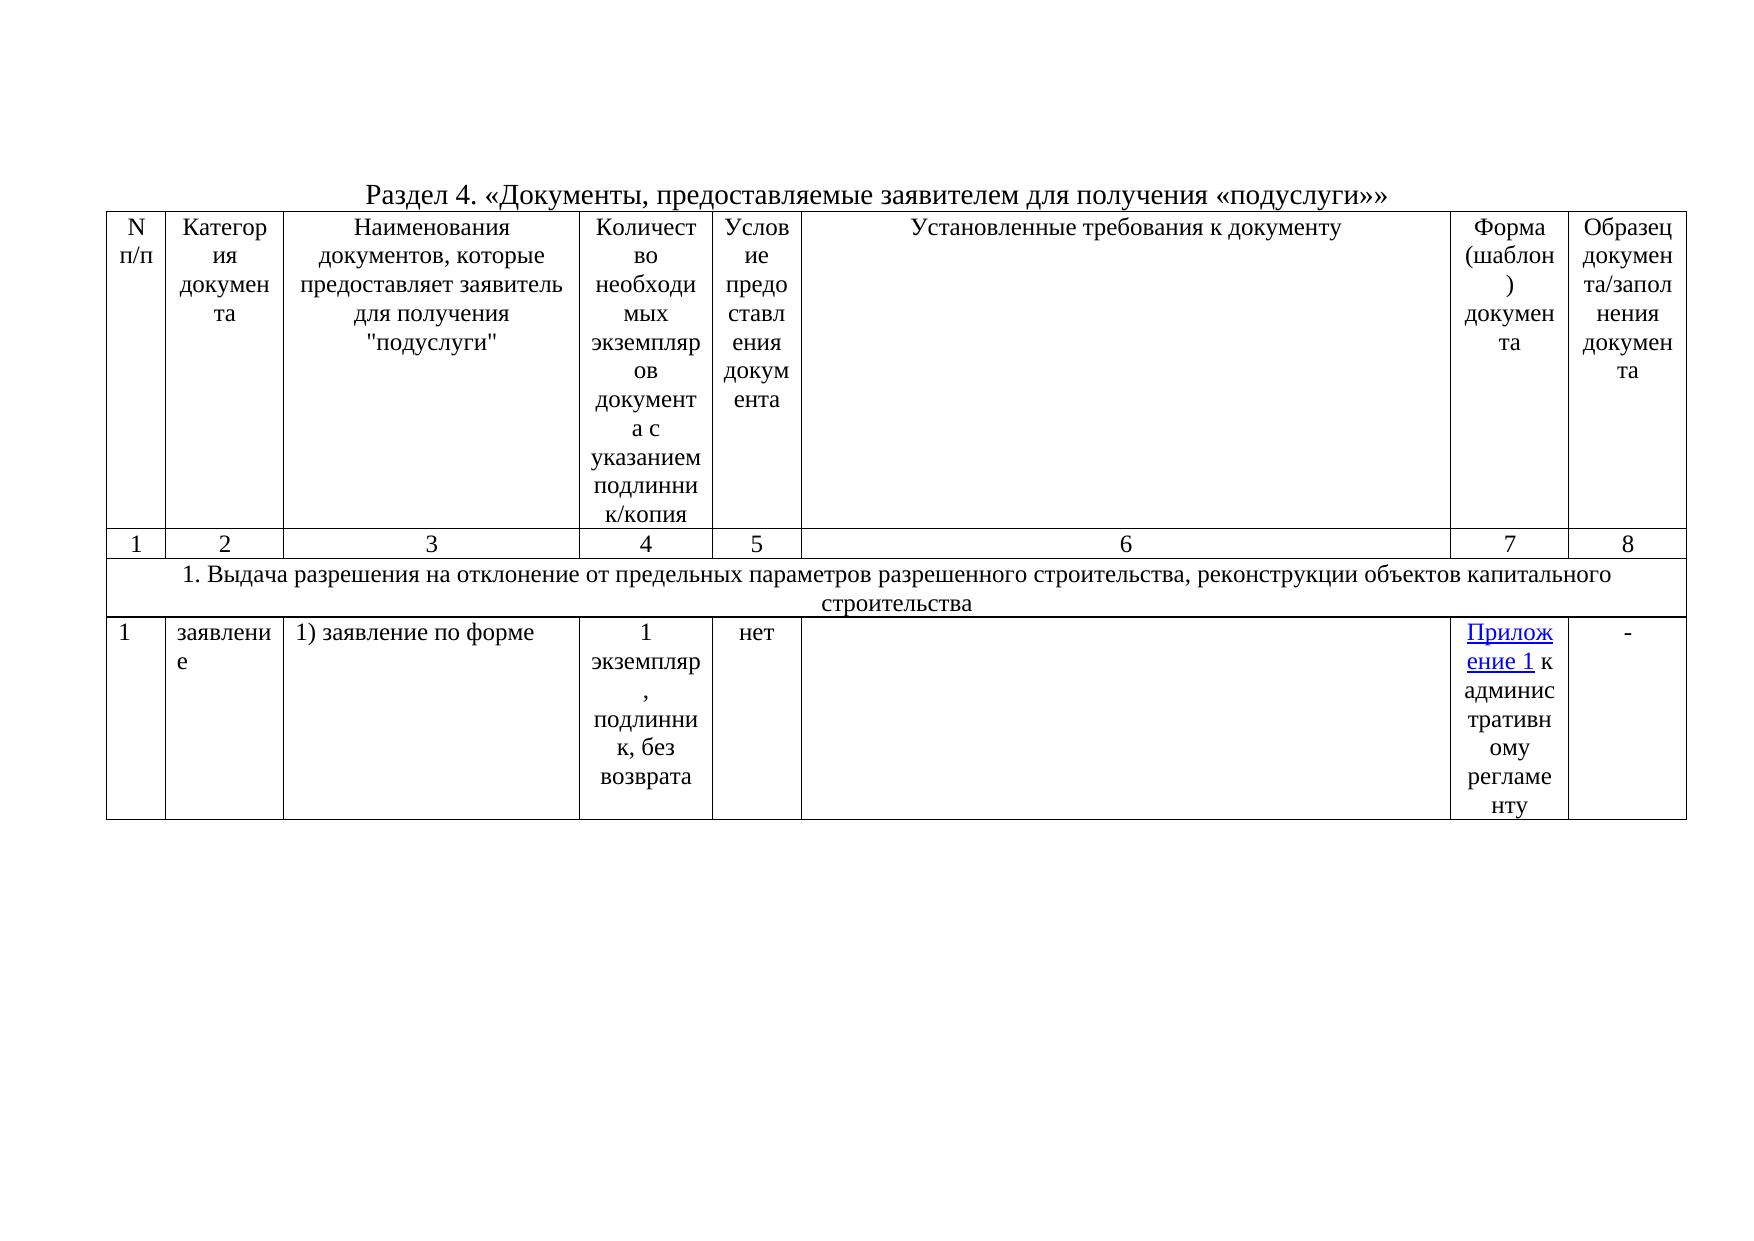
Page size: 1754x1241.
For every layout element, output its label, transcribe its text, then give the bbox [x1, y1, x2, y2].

table_cell 8 [1569, 529, 1686, 558]
table_cell заявление [166, 618, 283, 819]
table_cell 1. Выдача разрешения на отклонение от предельных параметров разрешенного строительства, реконструкции объектов капитального строительства [107, 559, 1686, 616]
table_cell Приложение 1 к административному регламенту [1451, 618, 1568, 819]
table_cell 6 [802, 529, 1450, 558]
table_cell 5 [713, 529, 801, 558]
table_header N п/п [107, 212, 165, 528]
table_header Форма (шаблон) документа [1451, 212, 1568, 528]
table_cell 1) заявление по форме [284, 618, 579, 819]
table_header Категория документа [166, 212, 283, 528]
table_cell - [1569, 618, 1686, 819]
table_cell нет [713, 618, 801, 819]
table_cell 1 экземпляр, подлинник, без возврата [580, 618, 712, 819]
table_header Условие предоставления документа [713, 212, 801, 528]
table_header Установленные требования к документу [802, 212, 1450, 528]
table_cell 4 [580, 529, 712, 558]
table_cell 1 [107, 529, 165, 558]
table_header Количество необходимых экземпляров документа с указанием подлинник/копия [580, 212, 712, 528]
table_header Наименования документов, которые предоставляет заявитель для получения "подуслуги" [284, 212, 579, 528]
table_cell [802, 618, 1450, 819]
table_cell 1 [107, 618, 165, 819]
table_header Образец документа/заполнения документа [1569, 212, 1686, 528]
table_cell 3 [284, 529, 579, 558]
table_cell 2 [166, 529, 283, 558]
text Раздел 4. «Документы, предоставляемые заявителем для получения «подуслуги»» [118, 177, 1636, 211]
table_cell 7 [1451, 529, 1568, 558]
